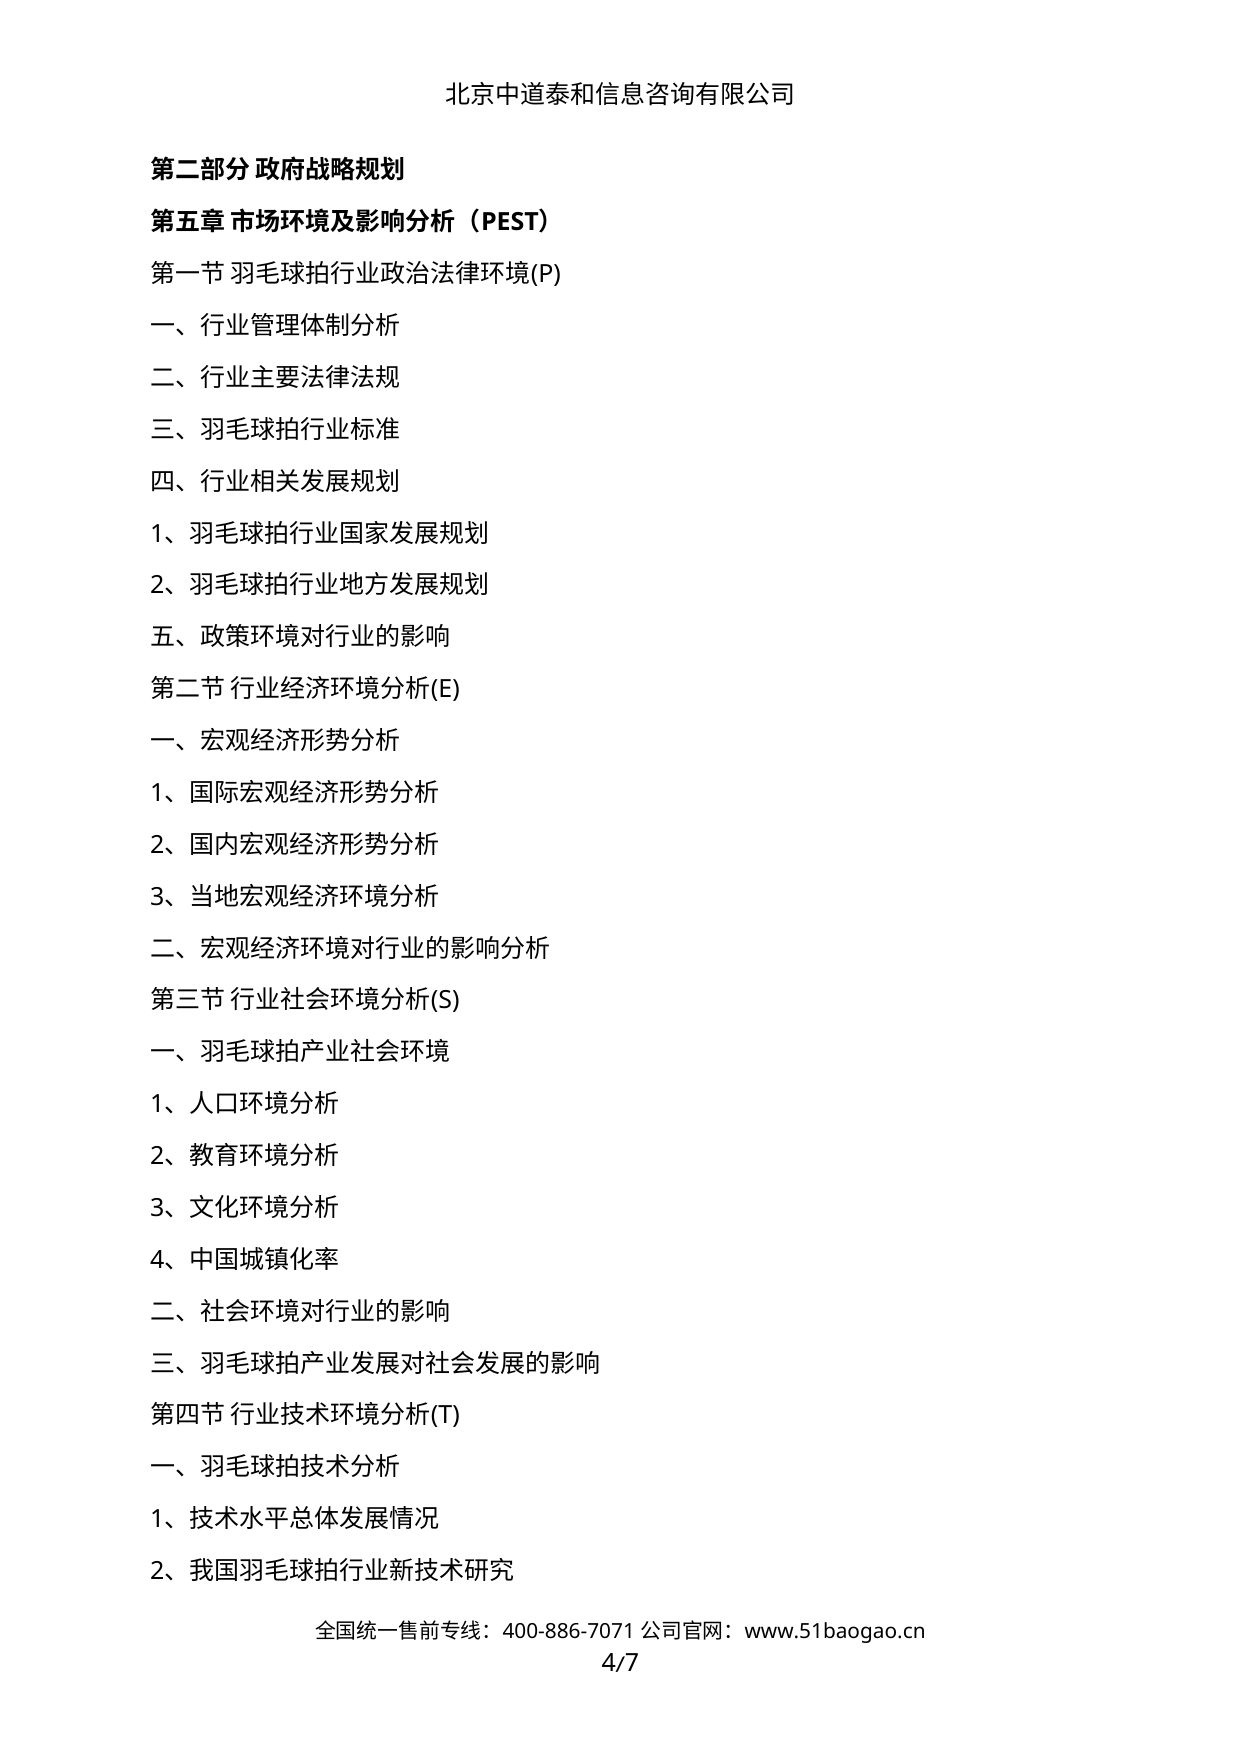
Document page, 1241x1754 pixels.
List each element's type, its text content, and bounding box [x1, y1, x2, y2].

text 第五章 市场环境及影响分析（PEST） [150, 202, 1090, 238]
text 第二节 行业经济环境分析(E) [150, 669, 1090, 705]
text 1、羽毛球拍行业国家发展规划 [150, 513, 1090, 549]
text 一、羽毛球拍技术分析 [150, 1447, 1090, 1483]
text 2、国内宏观经济形势分析 [150, 824, 1090, 861]
text 三、羽毛球拍行业标准 [150, 409, 1090, 446]
text 一、宏观经济形势分析 [150, 721, 1090, 757]
text 三、羽毛球拍产业发展对社会发展的影响 [150, 1343, 1090, 1379]
text 四、行业相关发展规划 [150, 461, 1090, 497]
text 二、宏观经济环境对行业的影响分析 [150, 928, 1090, 964]
text 2、我国羽毛球拍行业新技术研究 [150, 1551, 1090, 1587]
text 2、教育环境分析 [150, 1136, 1090, 1172]
text 1、人口环境分析 [150, 1084, 1090, 1120]
text 一、行业管理体制分析 [150, 306, 1090, 342]
text 4、中国城镇化率 [150, 1239, 1090, 1276]
text 二、行业主要法律法规 [150, 357, 1090, 394]
text 3、当地宏观经济环境分析 [150, 876, 1090, 912]
text 2、羽毛球拍行业地方发展规划 [150, 565, 1090, 601]
text 第三节 行业社会环境分析(S) [150, 980, 1090, 1016]
text 第四节 行业技术环境分析(T) [150, 1395, 1090, 1431]
text 1、技术水平总体发展情况 [150, 1499, 1090, 1535]
text 1、国际宏观经济形势分析 [150, 772, 1090, 809]
text 二、社会环境对行业的影响 [150, 1291, 1090, 1327]
text 第二部分 政府战略规划 [150, 150, 1090, 186]
text 3、文化环境分析 [150, 1187, 1090, 1224]
text 一、羽毛球拍产业社会环境 [150, 1032, 1090, 1068]
text 第一节 羽毛球拍行业政治法律环境(P) [150, 254, 1090, 290]
text 五、政策环境对行业的影响 [150, 617, 1090, 653]
